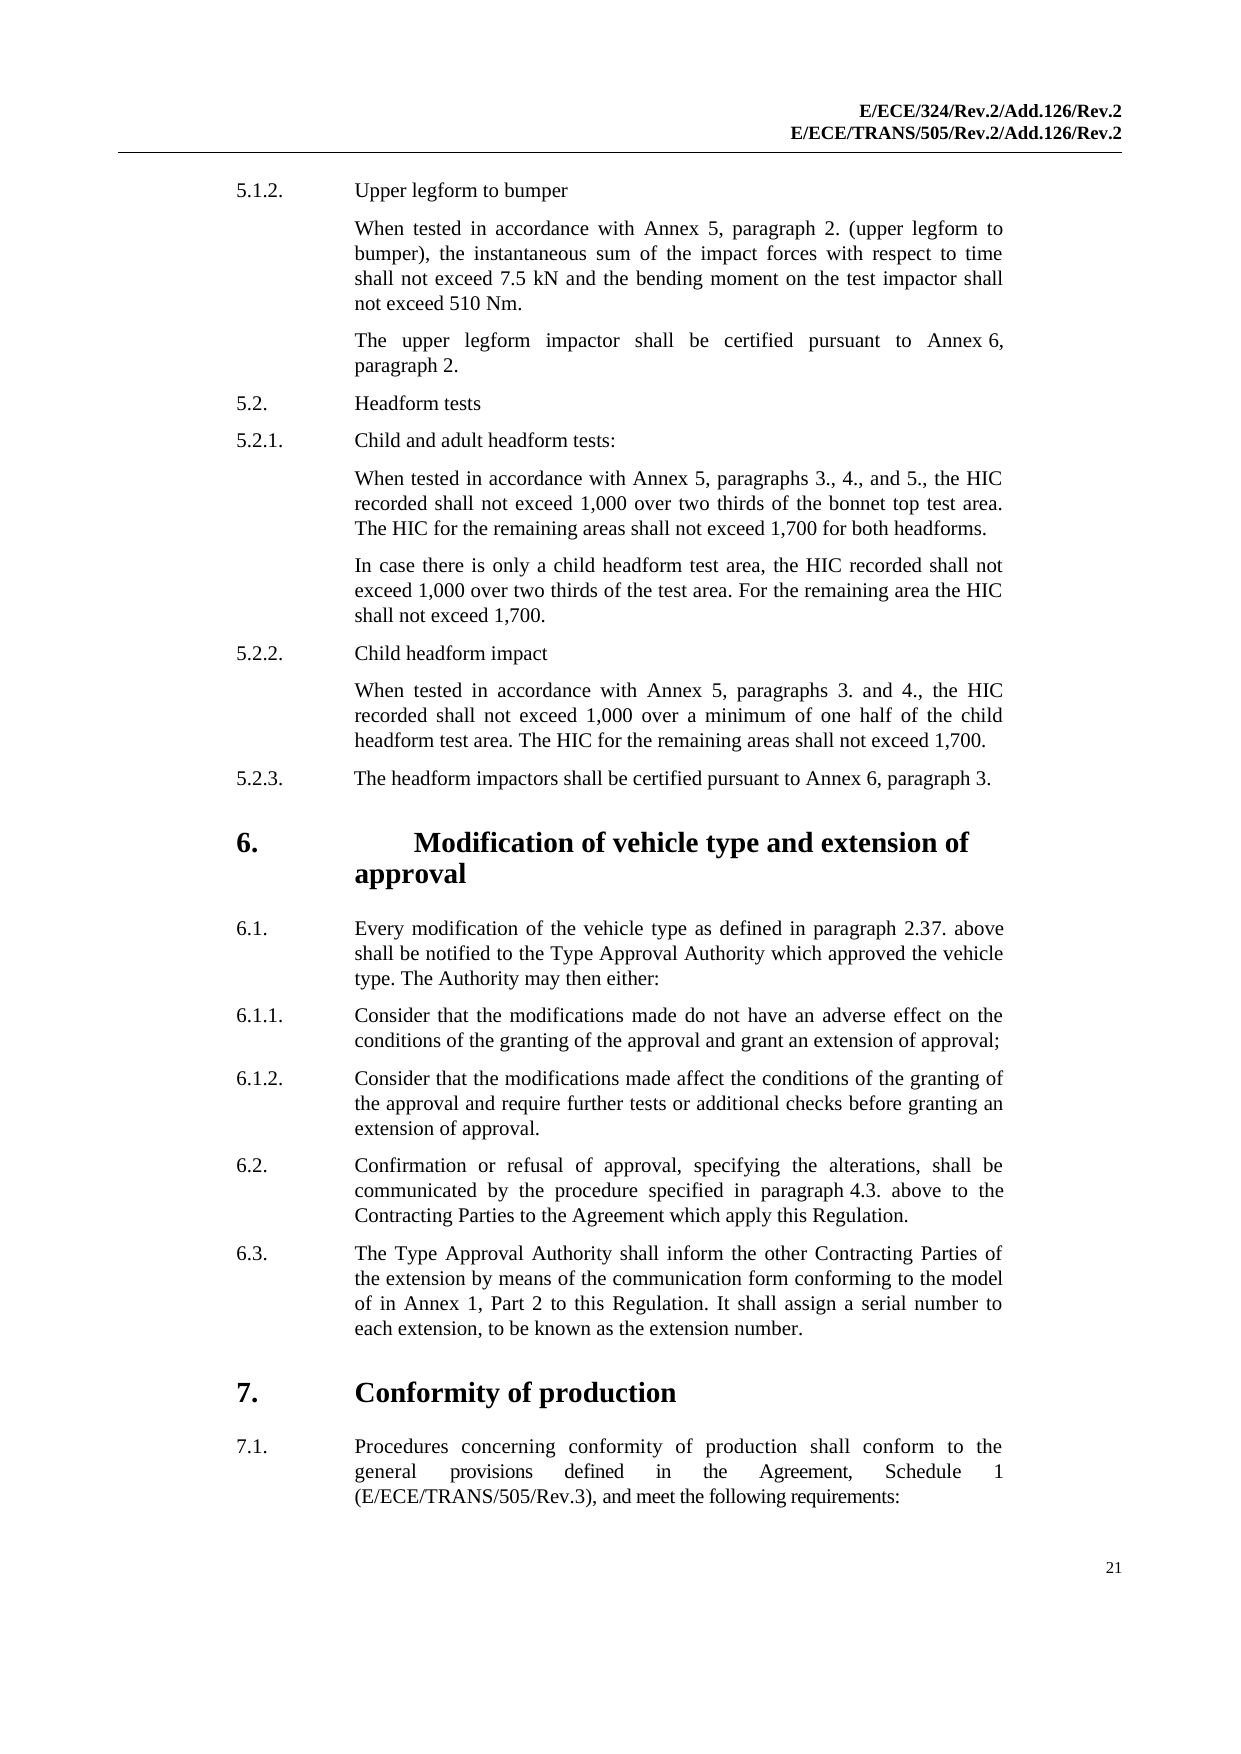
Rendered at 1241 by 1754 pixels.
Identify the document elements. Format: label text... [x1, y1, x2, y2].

text 7.1. Procedures concerning conformity of production shall conform to the general provisions defined in the Agreement, Schedule 1 (E/ECE/TRANS/505/Rev.3), and meet the following requirements: [236, 1433, 1004, 1508]
text When tested in accordance with Annex 5, paragraph 2. (upper legform to bumper), the instantaneous sum of the impact forces with respect to time shall not exceed 7.5 kN and the bending moment on the test impactor shall not exceed 510 Nm. [354, 215, 1004, 315]
text 6.1.2. Consider that the modifications made affect the conditions of the granting of the approval and require further tests or additional checks before granting an extension of approval. [236, 1065, 1004, 1140]
text When tested in accordance with Annex 5, paragraphs 3., 4., and 5., the HIC recorded shall not exceed 1,000 over two thirds of the bonnet top test area. The HIC for the remaining areas shall not exceed 1,700 for both headforms. [354, 465, 1004, 540]
text 6.1. Every modification of the vehicle type as defined in paragraph 2.37. above shall be notified to the Type Approval Authority which approved the vehicle type. The Authority may then either: [236, 915, 1004, 990]
text 5.2. Headform tests [236, 390, 1004, 415]
text 5.2.2. Child headform impact [236, 640, 1004, 665]
text 6.2. Confirmation or refusal of approval, specifying the alterations, shall be communicated by the procedure specified in paragraph 4.3. above to the Contracting Parties to the Agreement which apply this Regulation. [236, 1152, 1004, 1227]
text When tested in accordance with Annex 5, paragraphs 3. and 4., the HIC recorded shall not exceed 1,000 over a minimum of one half of the child headform test area. The HIC for the remaining areas shall not exceed 1,700. [354, 677, 1004, 752]
text 6.3. The Type Approval Authority shall inform the other Contracting Parties of the extension by means of the communication form conforming to the model of in Annex 1, Part 2 to this Regulation. It shall assign a serial number to each extension, to be known as the extension number. [236, 1240, 1004, 1340]
text 6. Modification of vehicle type and extension of approval [118, 827, 1004, 890]
list The headform impactors shall be certified pursuant to Annex 6, paragraph 3. [236, 765, 1004, 790]
text 5.1.2. Upper legform to bumper [236, 177, 1004, 202]
text 7. Conformity of production [118, 1377, 1004, 1408]
text 5.2.1. Child and adult headform tests: [236, 427, 1004, 452]
text 6.1.1. Consider that the modifications made do not have an adverse effect on the conditions of the granting of the approval and grant an extension of approval; [236, 1002, 1004, 1052]
text In case there is only a child headform test area, the HIC recorded shall not exceed 1,000 over two thirds of the test area. For the remaining area the HIC shall not exceed 1,700. [354, 552, 1004, 627]
text The upper legform impactor shall be certified pursuant to Annex 6, paragraph 2. [354, 327, 1004, 377]
